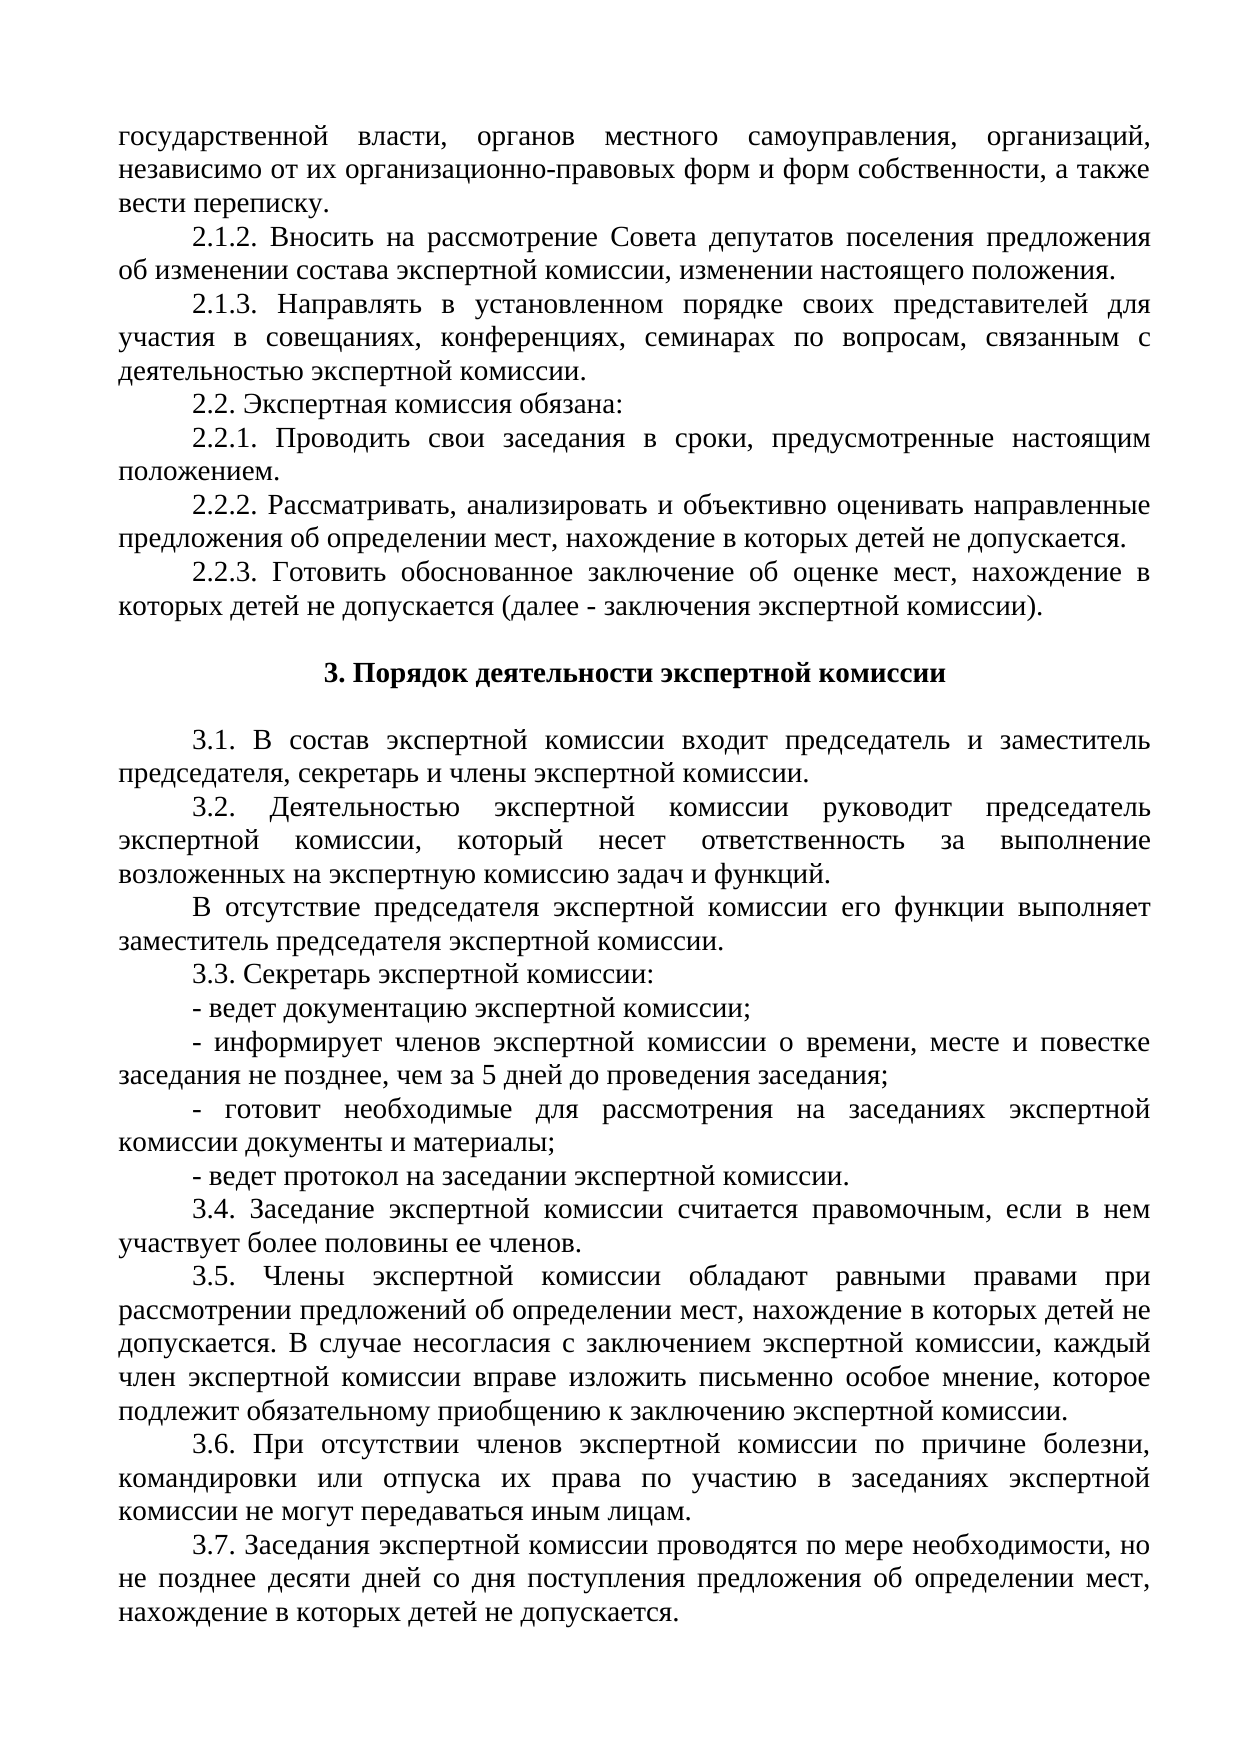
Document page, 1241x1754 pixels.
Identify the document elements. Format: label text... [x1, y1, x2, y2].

text 2.2.2. Рассматривать, анализировать и объективно оценивать направленные предложения об определении мест, нахождение в которых детей не допускается. [118, 487, 1152, 554]
text 2.2. Экспертная комиссия обязана: [118, 386, 1152, 420]
text 3.7. Заседания экспертной комиссии проводятся по мере необходимости, но не позднее десяти дней со дня поступления предложения об определении мест, нахождение в которых детей не допускается. [118, 1527, 1152, 1627]
text - ведет протокол на заседании экспертной комиссии. [118, 1158, 1152, 1191]
text 3.1. В состав экспертной комиссии входит председатель и заместитель председателя, секретарь и члены экспертной комиссии. [118, 722, 1152, 789]
text - ведет документацию экспертной комиссии; [118, 990, 1152, 1024]
text В отсутствие председателя экспертной комиссии его функции выполняет заместитель председателя экспертной комиссии. [118, 889, 1152, 957]
text 3.5. Члены экспертной комиссии обладают равными правами при рассмотрении предложений об определении мест, нахождение в которых детей не допускается. В случае несогласия с заключением экспертной комиссии, каждый член экспертной комиссии вправе изложить письменно особое мнение, которое подлежит обязательному приобщению к заключению экспертной комиссии. [118, 1258, 1152, 1426]
subtitle 3. Порядок деятельности экспертной комиссии [118, 655, 1152, 688]
text 2.2.3. Готовить обоснованное заключение об оценке мест, нахождение в которых детей не допускается (далее - заключения экспертной комиссии). [118, 554, 1152, 621]
text 2.1.3. Направлять в установленном порядке своих представителей для участия в совещаниях, конференциях, семинарах по вопросам, связанным с деятельностью экспертной комиссии. [118, 286, 1152, 386]
text 3.4. Заседание экспертной комиссии считается правомочным, если в нем участвует более половины ее членов. [118, 1191, 1152, 1258]
text - готовит необходимые для рассмотрения на заседаниях экспертной комиссии документы и материалы; [118, 1091, 1152, 1158]
text 3.6. При отсутствии членов экспертной комиссии по причине болезни, командировки или отпуска их права по участию в заседаниях экспертной комиссии не могут передаваться иным лицам. [118, 1426, 1152, 1527]
text - информирует членов экспертной комиссии о времени, месте и повестке заседания не позднее, чем за 5 дней до проведения заседания; [118, 1024, 1152, 1091]
text 2.1.2. Вносить на рассмотрение Совета депутатов поселения предложения об изменении состава экспертной комиссии, изменении настоящего положения. [118, 219, 1152, 286]
text 3.2. Деятельностью экспертной комиссии руководит председатель экспертной комиссии, который несет ответственность за выполнение возложенных на экспертную комиссию задач и функций. [118, 789, 1152, 889]
text 2.2.1. Проводить свои заседания в сроки, предусмотренные настоящим положением. [118, 420, 1152, 487]
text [118, 118, 1152, 219]
text 3.3. Секретарь экспертной комиссии: [118, 957, 1152, 990]
